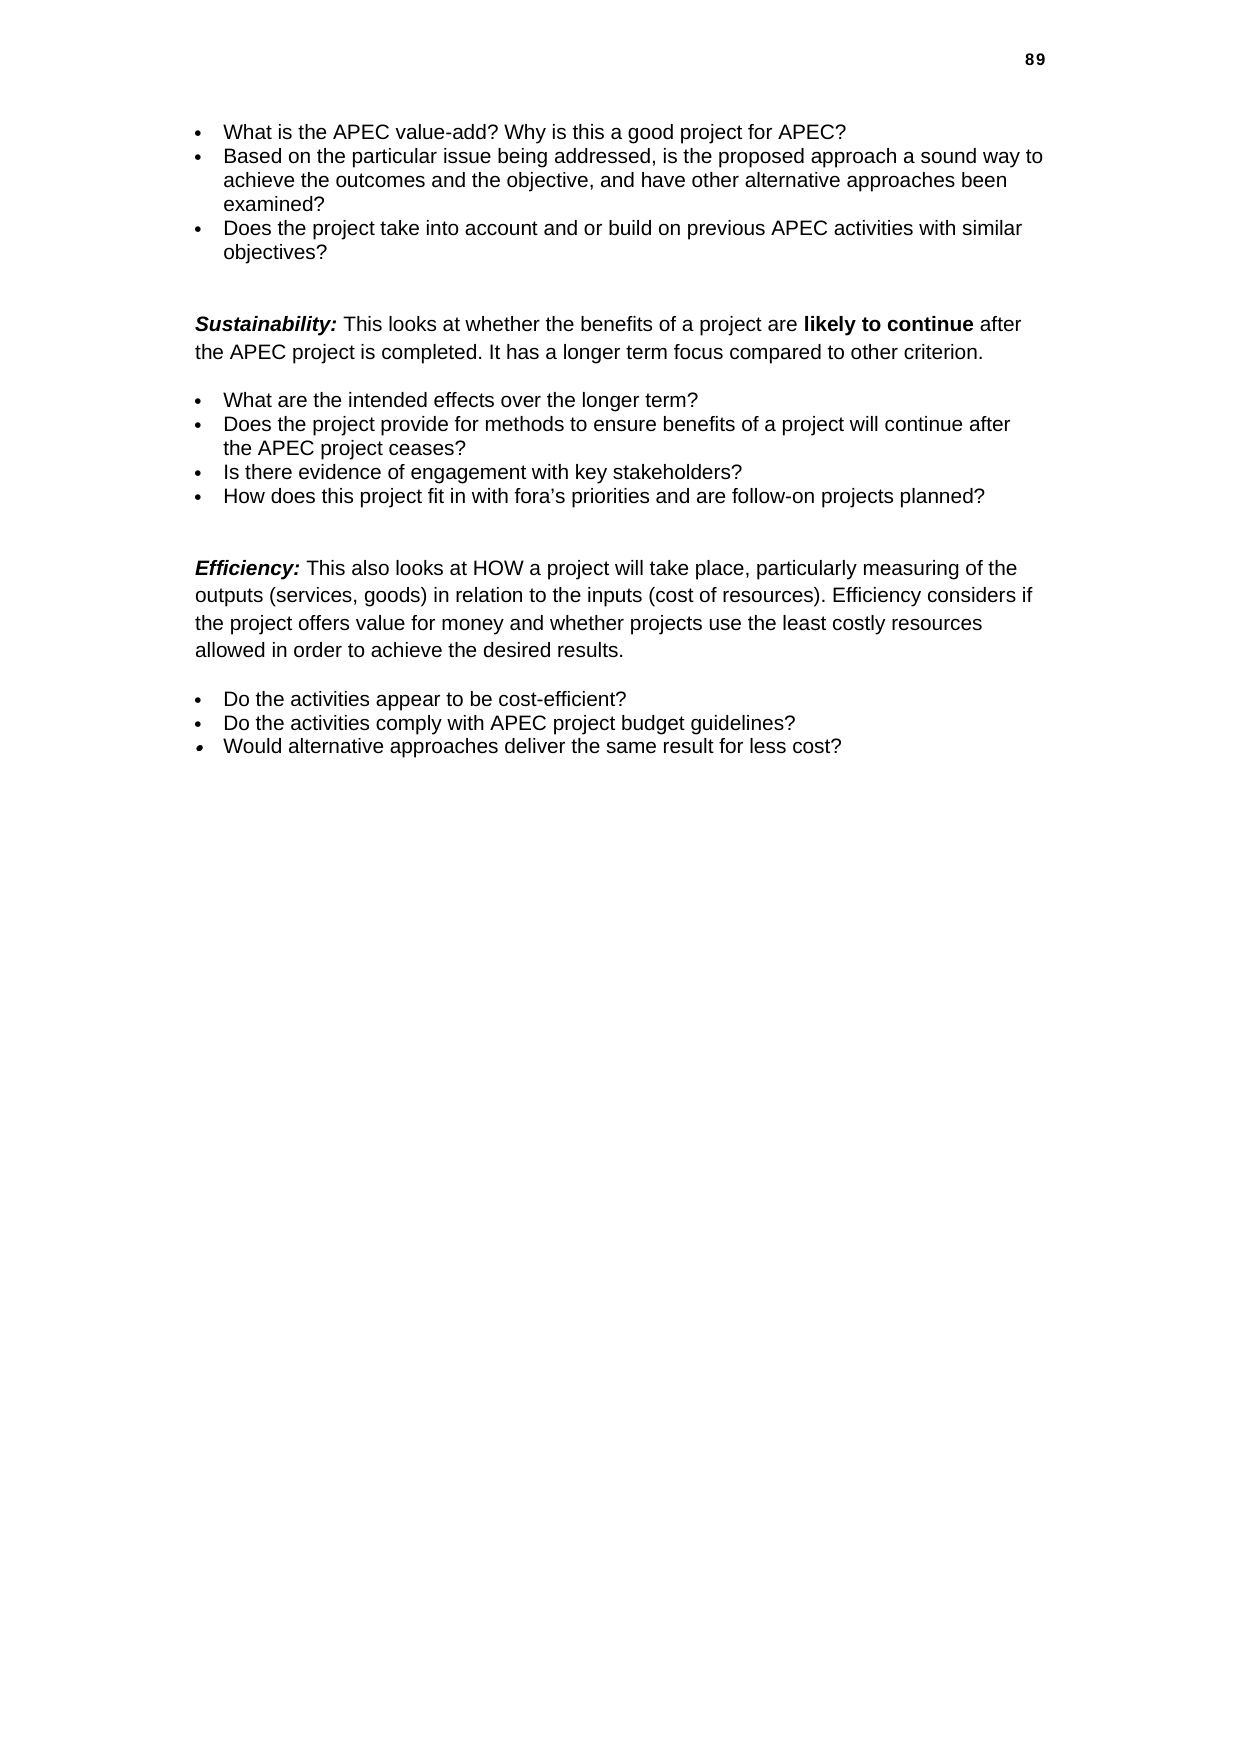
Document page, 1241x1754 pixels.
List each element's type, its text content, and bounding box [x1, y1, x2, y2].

list Would alternative approaches deliver the same result for less cost? [195, 734, 1045, 758]
text Sustainability: This looks at whether the benefits of a project are likely to continue after the APEC project is completed. It has a longer term focus compared to other criterion. [195, 312, 1045, 363]
list Is there evidence of engagement with key stakeholders? [195, 460, 1045, 484]
list Does the project provide for methods to ensure benefits of a project will continue after the APEC project ceases? [195, 412, 1045, 460]
list Does the project take into account and or build on previous APEC activities with similar objectives? [195, 216, 1045, 264]
text Efficiency: This also looks at HOW a project will take place, particularly measuring of the outputs (services, goods) in relation to the inputs (cost of resources). Efficiency considers if the project offers value for money and whether projects use the least costly resources allowed in order to achieve the desired results. [195, 556, 1045, 662]
list What are the intended effects over the longer term? [195, 388, 1045, 412]
list Do the activities appear to be cost-efficient? [195, 686, 1045, 710]
list How does this project fit in with fora’s priorities and are follow-on projects planned? [195, 484, 1045, 508]
list Do the activities comply with APEC project budget guidelines? [195, 710, 1045, 734]
list Based on the particular issue being addressed, is the proposed approach a sound way to achieve the outcomes and the objective, and have other alternative approaches been examined? [195, 144, 1045, 216]
list What is the APEC value-add? Why is this a good project for APEC? [195, 120, 1045, 144]
